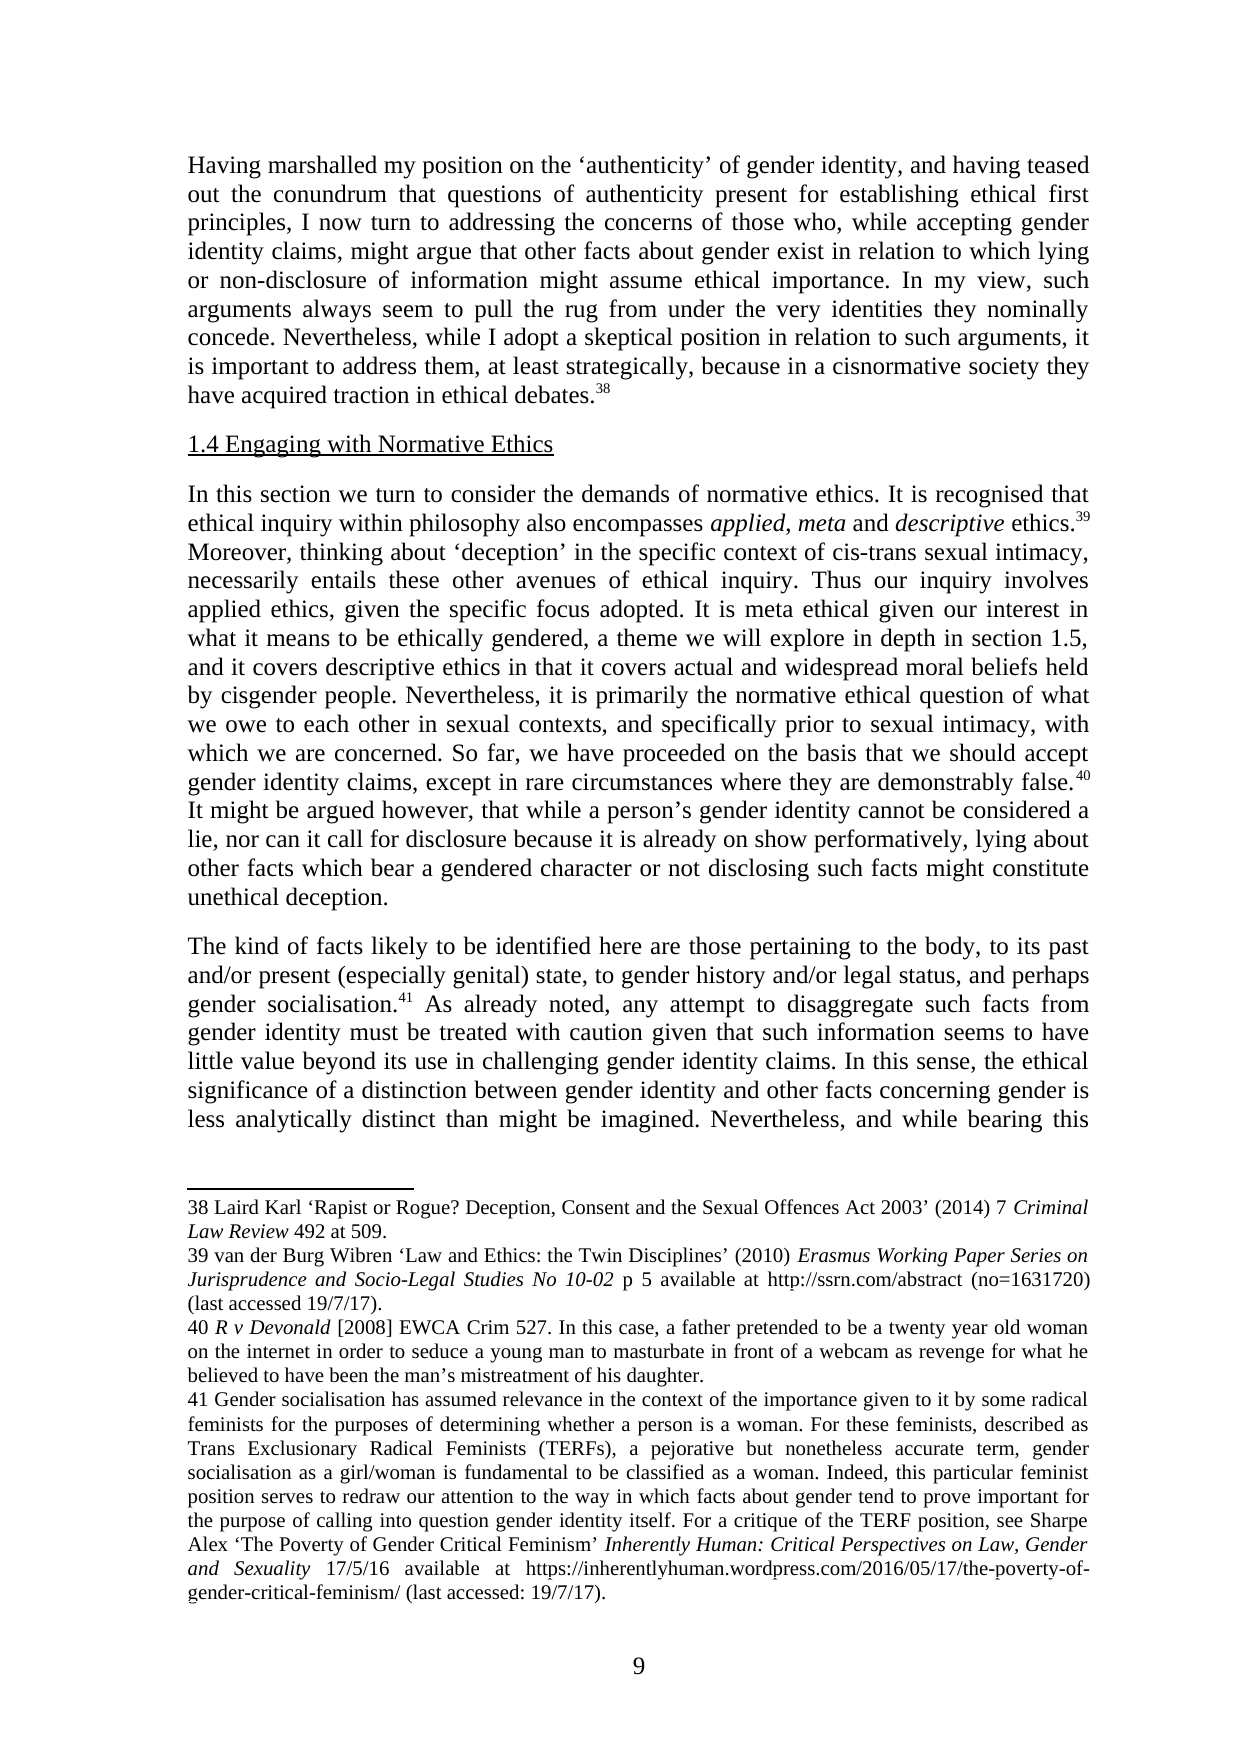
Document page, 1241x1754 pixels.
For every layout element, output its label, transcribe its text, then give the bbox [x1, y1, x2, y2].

text Having marshalled my position on the ‘authenticity’ of gender identity, and having teased out the conundrum that questions of authenticity present for establishing ethical first principles, I now turn to addressing the concerns of those who, while accepting gender identity claims, might argue that other facts about gender exist in relation to which lying or non-disclosure of information might assume ethical importance. In my view, such arguments always seem to pull the rug from under the very identities they nominally concede. Nevertheless, while I adopt a skeptical position in relation to such arguments, it is important to address them, at least strategically, because in a cisnormative society they have acquired traction in ethical debates. [187, 150, 1090, 409]
text 1.4 Engaging with Normative Ethics [187, 429, 1090, 458]
text In this section we turn to consider the demands of normative ethics. It is recognised that ethical inquiry within philosophy also encompasses applied, meta and descriptive ethics. Moreover, thinking about ‘deception’ in the specific context of cis-trans sexual intimacy, necessarily entails these other avenues of ethical inquiry. Thus our inquiry involves applied ethics, given the specific focus adopted. It is meta ethical given our interest in what it means to be ethically gendered, a theme we will explore in depth in section 1.5, and it covers descriptive ethics in that it covers actual and widespread moral beliefs held by cisgender people. Nevertheless, it is primarily the normative ethical question of what we owe to each other in sexual contexts, and specifically prior to sexual intimacy, with which we are concerned. So far, we have proceeded on the basis that we should accept gender identity claims, except in rare circumstances where they are demonstrably false. It might be argued however, that while a person’s gender identity cannot be considered a lie, nor can it call for disclosure because it is already on show performatively, lying about other facts which bear a gendered character or not disclosing such facts might constitute unethical deception. [187, 479, 1090, 910]
text The kind of facts likely to be identified here are those pertaining to the body, to its past and/or present (especially genital) state, to gender history and/or legal status, and perhaps gender socialisation. As already noted, any attempt to disaggregate such facts from gender identity must be treated with caution given that such information seems to have little value beyond its use in challenging gender identity claims. In this sense, the ethical significance of a distinction between gender identity and other facts concerning gender is less analytically distinct than might be imagined. Nevertheless, and while bearing this important concern in mind, let us turn our attention to considering the ethical significance of lying about or not disclosing other gendered facts. [187, 931, 1090, 1132]
